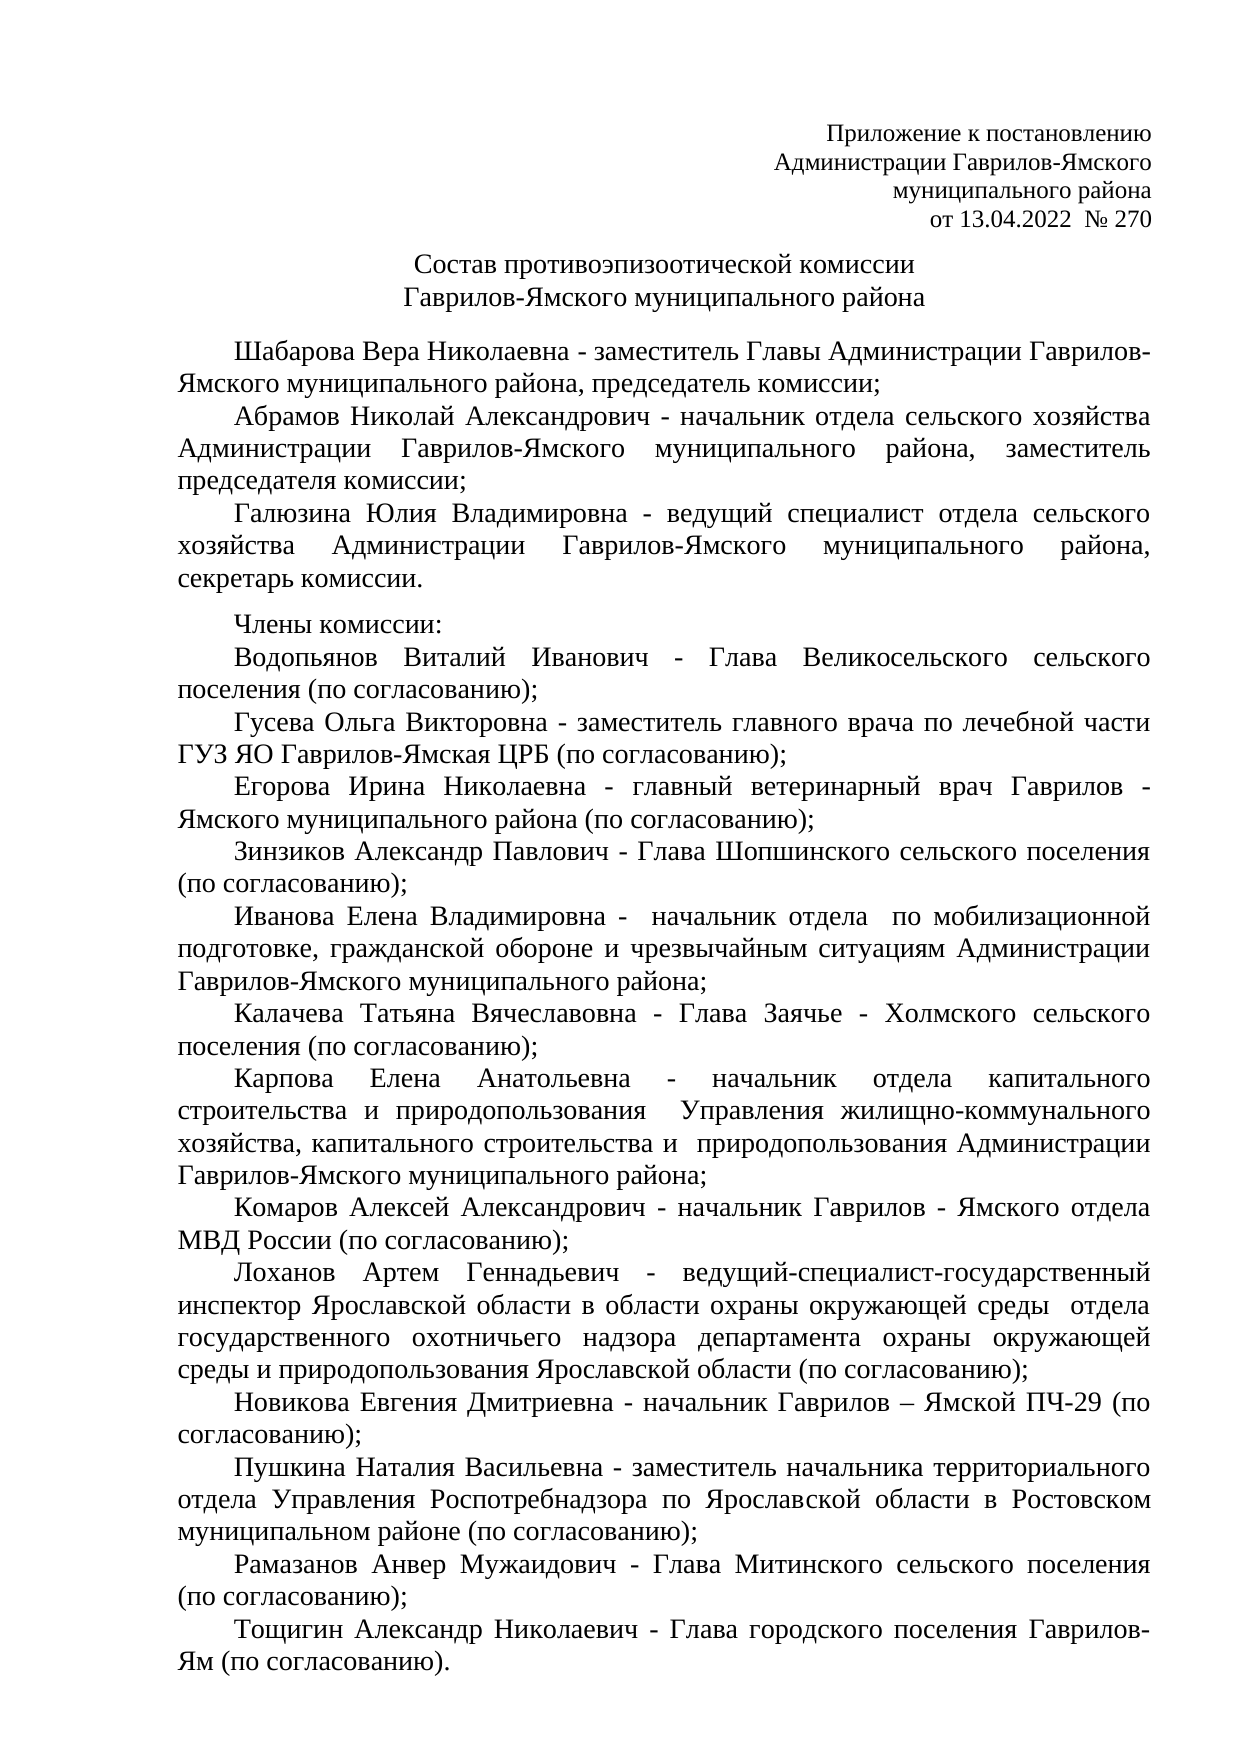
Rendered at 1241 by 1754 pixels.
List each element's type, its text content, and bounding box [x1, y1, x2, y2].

text Карпова Елена Анатольевна - начальник отдела капитального строительства и природопользования Управления жилищно-коммунального хозяйства, капитального строительства и природопользования Администрации Гаврилов-Ямского муниципального района; [177, 1061, 1152, 1191]
text Рамазанов Анвер Мужаидович - Глава Митинского сельского поселения (по согласованию); [177, 1547, 1152, 1612]
text Тощигин Александр Николаевич - Глава городского поселения Гаврилов-Ям (по согласованию). [177, 1612, 1152, 1676]
text Администрации Гаврилов-Ямского [177, 147, 1152, 176]
text Гусева Ольга Викторовна - заместитель главного врача по лечебной части ГУЗ ЯО Гаврилов-Ямская ЦРБ (по согласованию); [177, 704, 1152, 769]
text Галюзина Юлия Владимировна - ведущий специалист отдела сельского хозяйства Администрации Гаврилов-Ямского муниципального района, секретарь комиссии. [177, 496, 1152, 593]
text Егорова Ирина Николаевна - главный ветеринарный врач Гаврилов - Ямского муниципального района (по согласованию); [177, 769, 1152, 834]
text Иванова Елена Владимировна - начальник отдела по мобилизационной подготовке, гражданской обороне и чрезвычайным ситуациям Администрации Гаврилов-Ямского муниципального района; [177, 899, 1152, 996]
text Состав противоэпизоотической комиссии [177, 247, 1152, 280]
text Комаров Алексей Александрович - начальник Гаврилов - Ямского отдела МВД России (по согласованию); [177, 1191, 1152, 1255]
text Абрамов Николай Александрович - начальник отдела сельского хозяйства Администрации Гаврилов-Ямского муниципального района, заместитель председателя комиссии; [177, 399, 1152, 496]
text Пушкина Наталия Васильевна - заместитель начальника территориального отдела Управления Роспотребнадзора по Ярославской области в Ростовском муниципальном районе (по согласованию); [177, 1450, 1152, 1547]
text Калачева Татьяна Вячеславовна - Глава Заячье - Холмского сельского поселения (по согласованию); [177, 996, 1152, 1061]
text муниципального района [177, 176, 1152, 204]
text от 13.04.2022 № 270 [177, 204, 1152, 233]
text Приложение к постановлению [177, 118, 1152, 147]
text Шабарова Вера Николаевна - заместитель Главы Администрации Гаврилов-Ямского муниципального района, председатель комиссии; [177, 334, 1152, 399]
text Водопьянов Виталий Иванович - Глава Великосельского сельского поселения (по согласованию); [177, 640, 1152, 704]
text Гаврилов-Ямского муниципального района [177, 280, 1152, 312]
text Лоханов Артем Геннадьевич - ведущий-специалист-государственный инспектор Ярославской области в области охраны окружающей среды отдела государственного охотничьего надзора департамента охраны окружающей среды и природопользования Ярославской области (по согласованию); [177, 1255, 1152, 1385]
text Новикова Евгения Дмитриевна - начальник Гаврилов – Ямской ПЧ-29 (по согласованию); [177, 1385, 1152, 1450]
text Зинзиков Александр Павлович - Глава Шопшинского сельского поселения (по согласованию); [177, 834, 1152, 899]
text Члены комиссии: [177, 607, 1152, 640]
